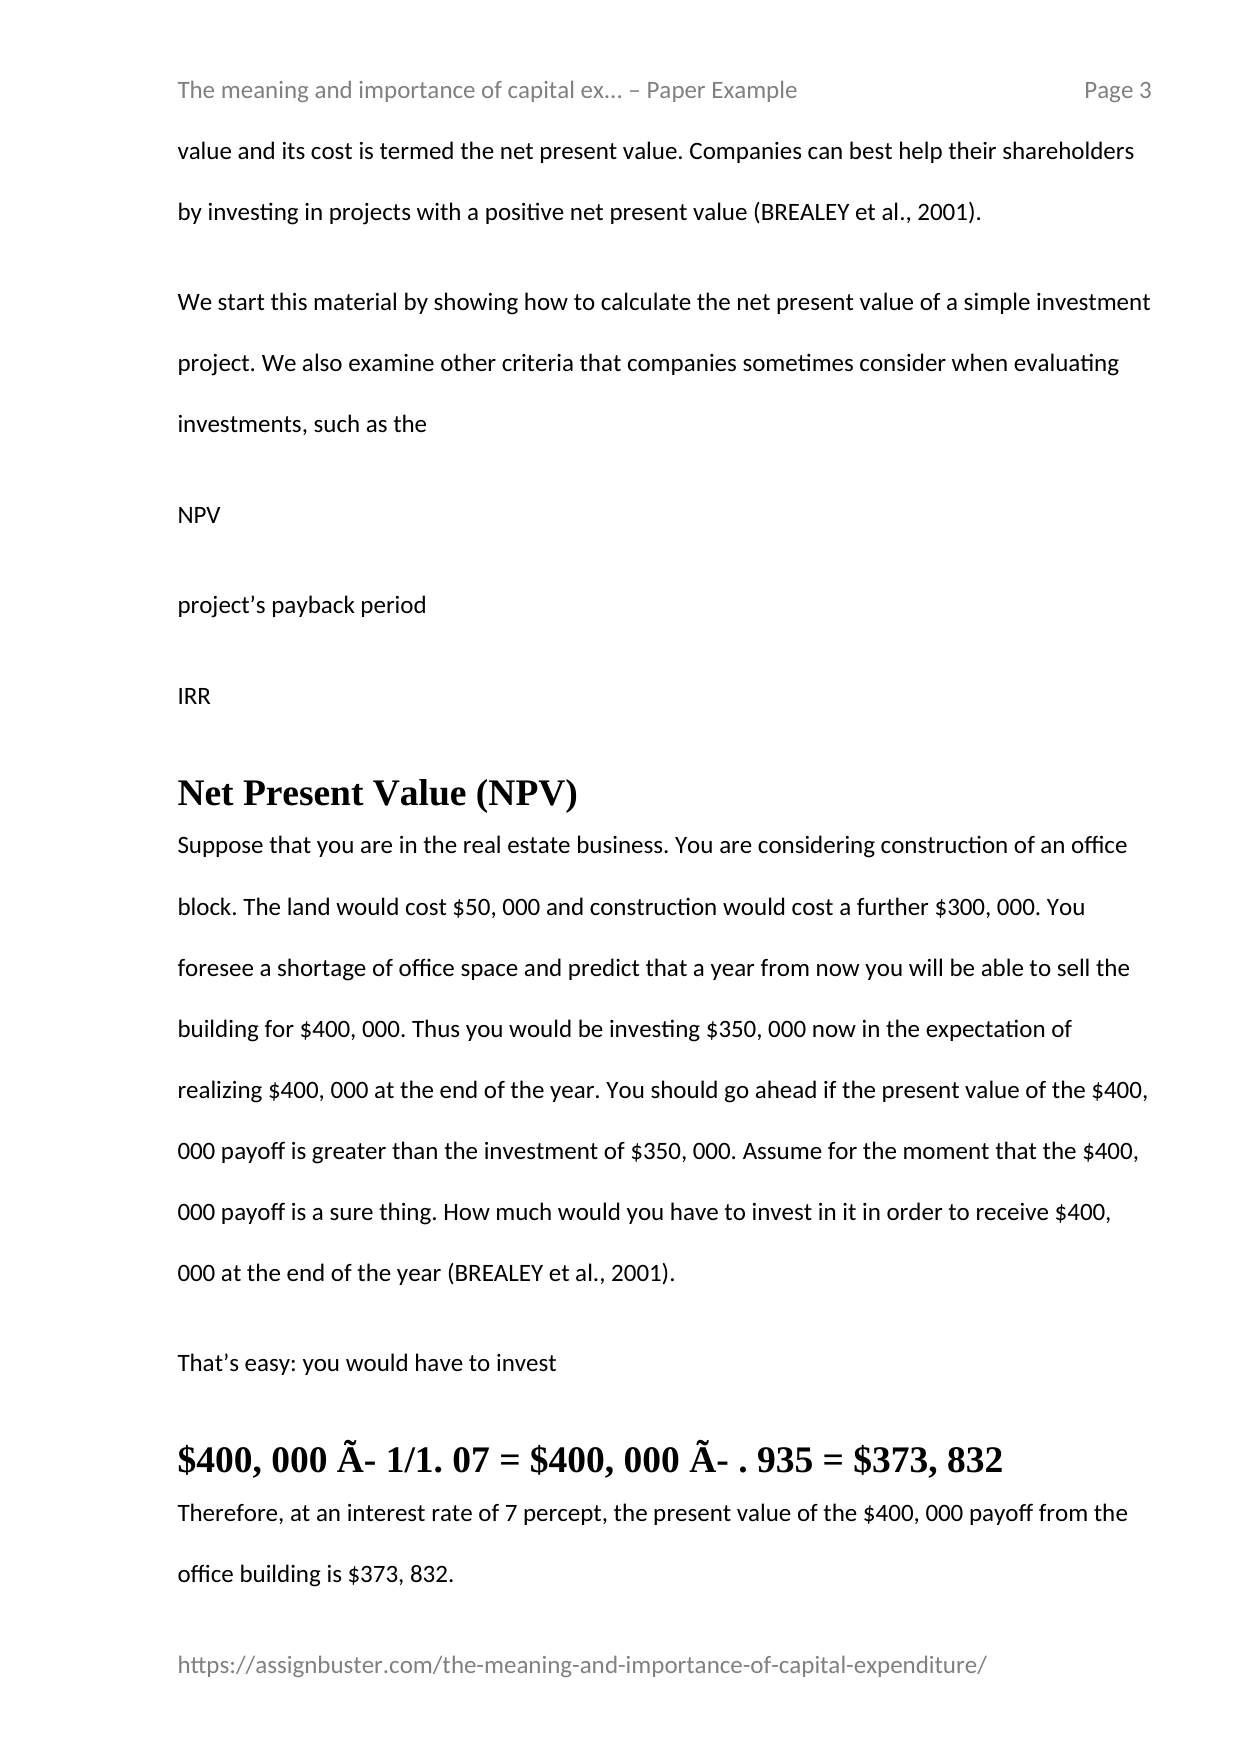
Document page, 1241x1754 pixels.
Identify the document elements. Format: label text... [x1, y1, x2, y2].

subtitle Net Present Value (NPV) [177, 771, 1152, 814]
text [177, 135, 1152, 226]
text That’s easy: you would have to invest [177, 1347, 1152, 1378]
text We start this material by showing how to calculate the net present value of a simple investment project. We also examine other criteria that companies sometimes consider when evaluating investments, such as the [177, 286, 1152, 439]
subtitle $400, 000 Ã- 1/1. 07 = $400, 000 Ã- . 935 = $373, 832 [177, 1438, 1152, 1481]
text Suppose that you are in the real estate business. You are considering construction of an office block. The land would cost $50, 000 and construction would cost a further $300, 000. You foresee a shortage of office space and predict that a year from now you will be able to sell the building for $400, 000. Thus you would be investing $350, 000 now in the expectation of realizing $400, 000 at the end of the year. You should go ahead if the present value of the $400, 000 payoff is greater than the investment of $350, 000. Assume for the moment that the $400, 000 payoff is a sure thing. How much would you have to invest in it in order to receive $400, 000 at the end of the year (BREALEY et al., 2001). [177, 829, 1152, 1287]
text Therefore, at an interest rate of 7 percept, the present value of the $400, 000 payoff from the office building is $373, 832. [177, 1497, 1152, 1588]
text project’s payback period [177, 589, 1152, 620]
text IRR [177, 680, 1152, 711]
text NPV [177, 499, 1152, 529]
